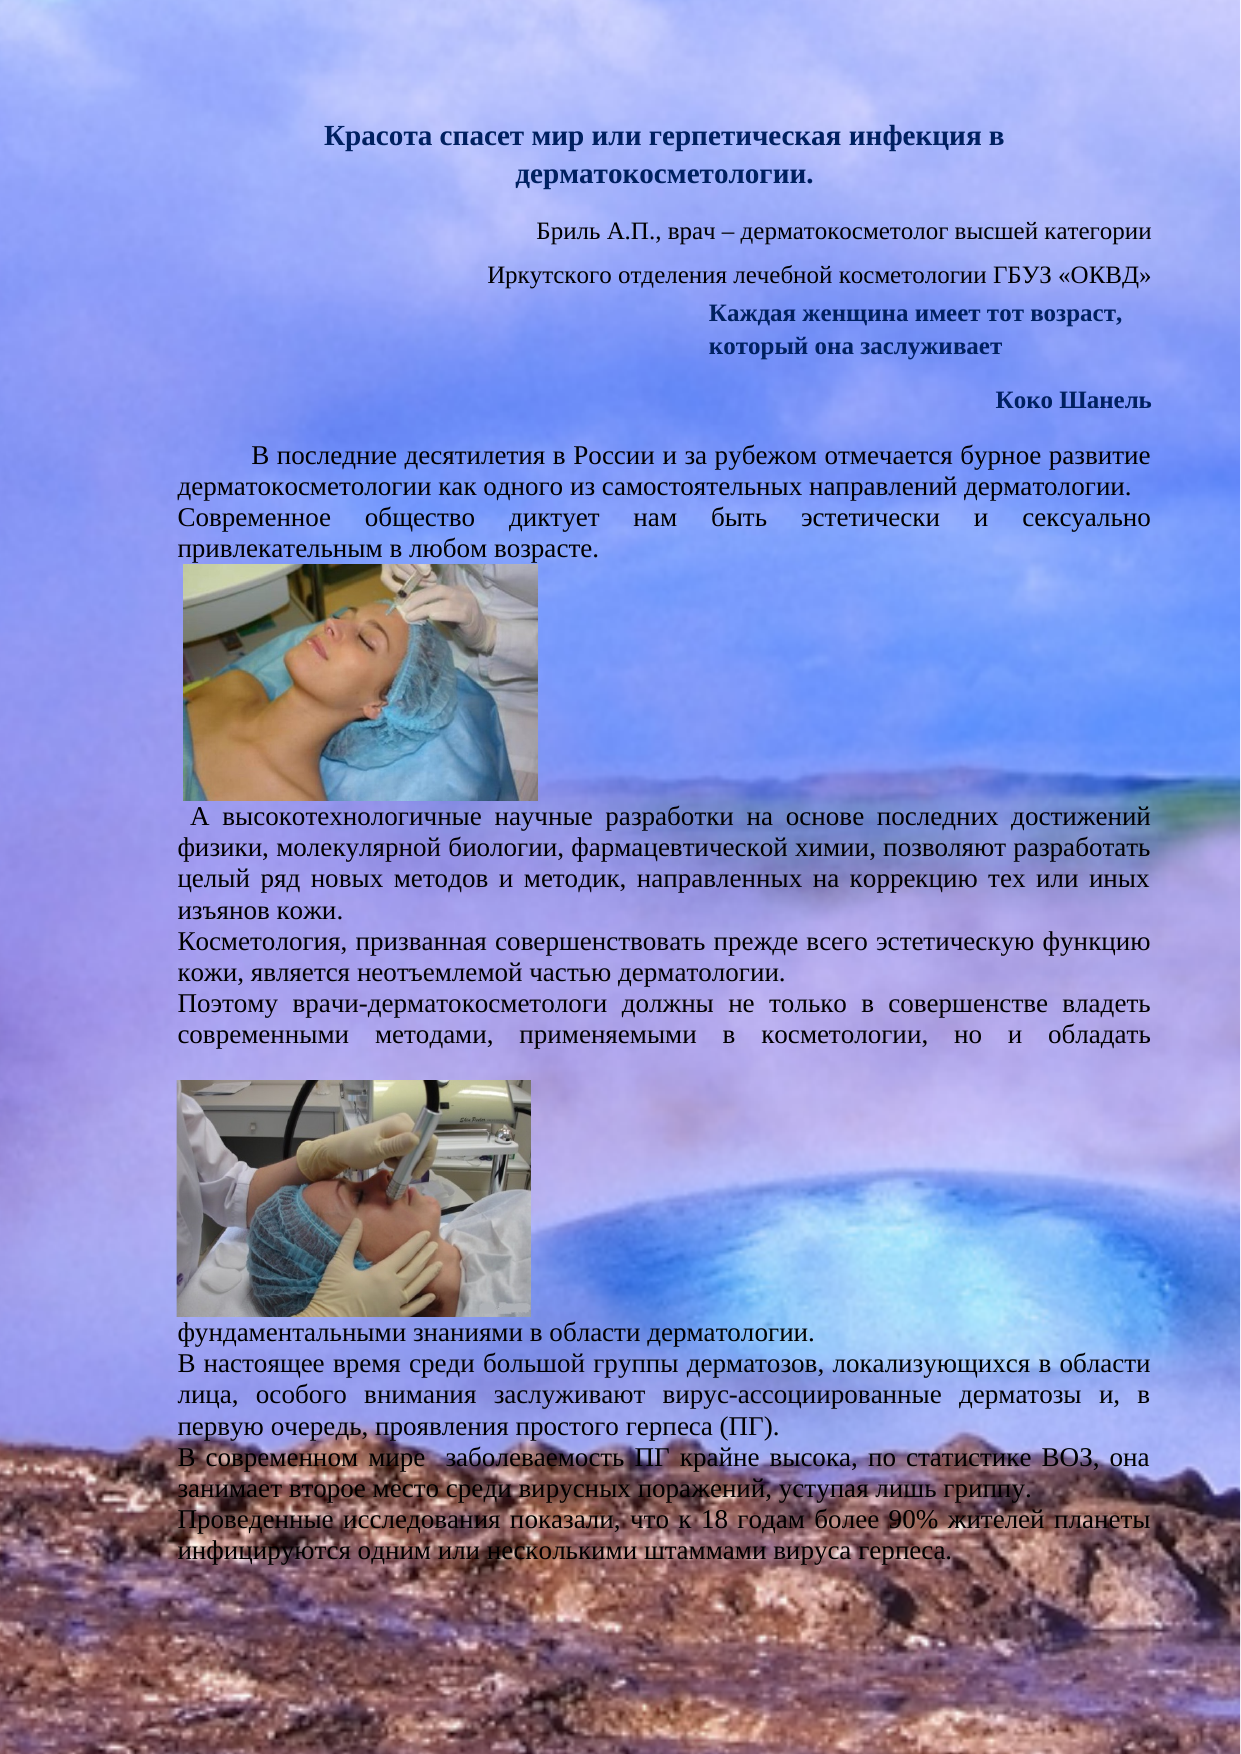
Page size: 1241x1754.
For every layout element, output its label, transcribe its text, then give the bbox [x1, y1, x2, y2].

text Бриль А.П., врач – дерматокосметолог высшей категории [177, 216, 1152, 245]
text Коко Шанель [709, 385, 1152, 414]
text Проведенные исследования показали, что к 18 годам более 90% жителей планеты инфицируются одним или несколькими штаммами вируса герпеса. [177, 1503, 1152, 1565]
text Каждая женщина имеет тот возраст, который она заслуживает [709, 298, 1152, 360]
text Красота спасет мир или герпетическая инфекция в дерматокосметологии. [177, 118, 1152, 190]
text Иркутского отделения лечебной косметологии ГБУЗ «ОКВД» [177, 260, 1152, 289]
text Современное общество диктует нам быть эстетически и сексуально привлекательным в любом возрасте. [177, 501, 1152, 563]
text В современном мире заболеваемость ПГ крайне высока, по статистике ВОЗ, она занимает второе место среди вирусных поражений, уступая лишь гриппу. [177, 1441, 1152, 1503]
picture [0, 0, 1241, 1754]
text Косметология, призванная совершенствовать прежде всего эстетическую функцию кожи, является неотъемлемой частью дерматологии. [177, 925, 1152, 987]
text В последние десятилетия в России и за рубежом отмечается бурное развитие дерматокосметологии как одного из самостоятельных направлений дерматологии. [177, 439, 1152, 501]
text А высокотехнологичные научные разработки на основе последних достижений физики, молекулярной биологии, фармацевтической химии, позволяют разработать целый ряд новых методов и методик, направленных на коррекцию тех или иных изъянов кожи. [177, 563, 1152, 925]
text Поэтому врачи-дерматокосметологи должны не только в совершенстве владеть современными методами, применяемыми в косметологии, но и обладать фундаментальными знаниями в области дерматологии. [177, 987, 1152, 1347]
text В настоящее время среди большой группы дерматозов, локализующихся в области лица, особого внимания заслуживают вирус-ассоциированные дерматозы и, в первую очередь, проявления простого герпеса (ПГ). [177, 1347, 1152, 1441]
